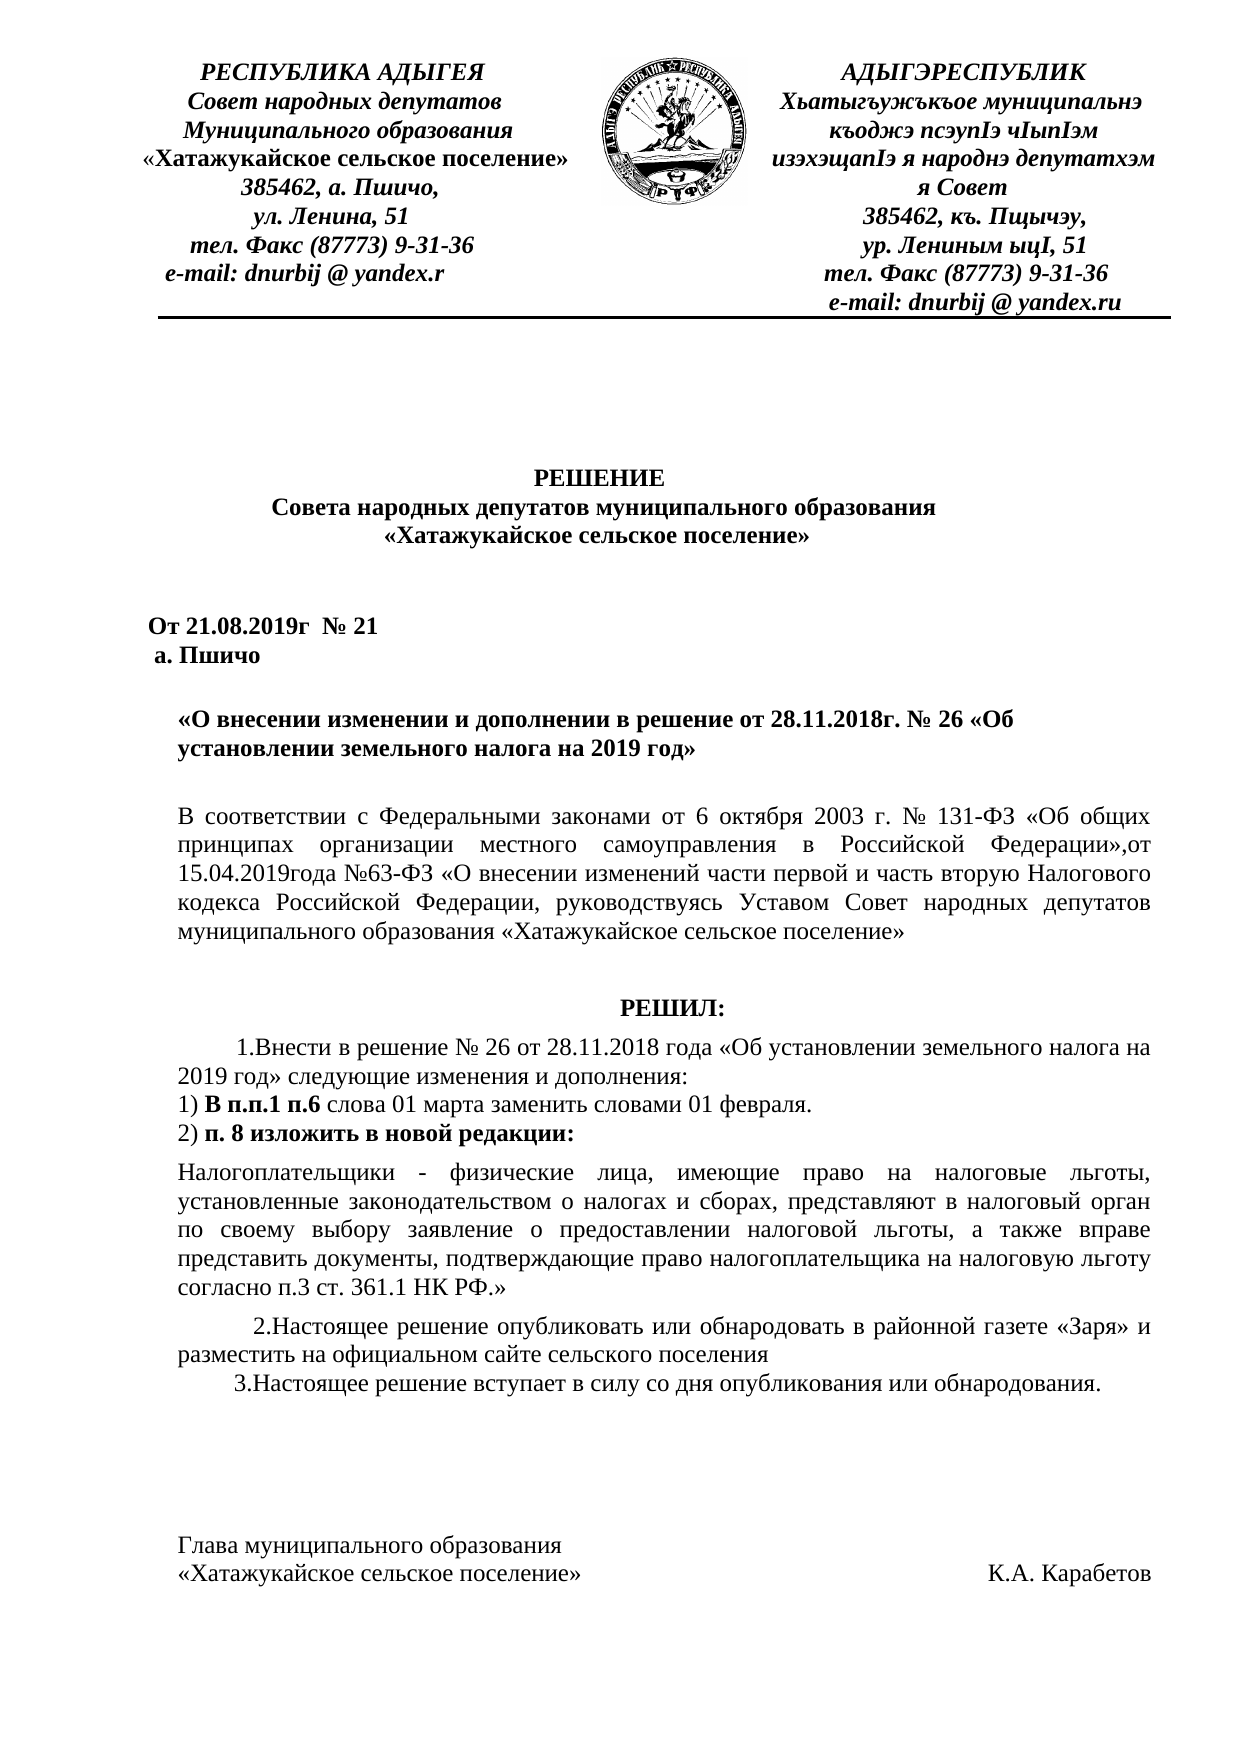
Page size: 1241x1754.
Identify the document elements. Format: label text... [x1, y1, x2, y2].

text Налогоплательщики - физические лица, имеющие право на налоговые льготы, установленные законодательством о налогах и сборах, представляют в налоговый орган по своему выбору заявление о предоставлении налоговой льготы, а также вправе представить документы, подтверждающие право налогоплательщика на налоговую льготу согласно п.3 ст. 361.1 НК РФ.» [177, 1157, 1152, 1301]
text От 21.08.2019г № 21 [148, 611, 1152, 640]
picture [601, 57, 748, 206]
text «Хатажукайское сельское поселение» [177, 520, 1152, 549]
table_header РЕСПУБЛИКА АДЫГЕЯ Совет народных депутатов Муниципального образования «Хатажукайское сельское поселение» 385462, а. Пшичо, ул. Ленина, 51 тел. Факс (87773) 9-31-36 e-mail: dnurbij @ yandex.r [158, 57, 586, 316]
text 3.Настоящее решение вступает в силу со дня опубликования или обнародования. [177, 1368, 1152, 1397]
text РЕШИЛ: [177, 993, 1152, 1022]
text 2) п. 8 изложить в новой редакции: [177, 1118, 1152, 1147]
text 2.Настоящее решение опубликовать или обнародовать в районной газете «Заря» и разместить на официальном сайте сельского поселения [177, 1311, 1152, 1368]
text В соответствии с Федеральными законами от 6 октября . № 131-ФЗ «Об общих принципах организации местного самоуправления в Российской Федерации»,от 15.04.2019года №63-ФЗ «О внесении изменений части первой и часть вторую Налогового кодекса Российской Федерации, руководствуясь Уставом Совет народных депутатов муниципального образования «Хатажукайское сельское поселение» [177, 801, 1152, 944]
text «Хатажукайское сельское поселение» К.А. Карабетов [177, 1558, 1152, 1587]
text «О внесении изменении и дополнении в решение от 28.11.2018г. № 26 «Об установлении земельного налога на 2019 год» [177, 702, 1152, 762]
text а. Пшичо [148, 640, 1152, 669]
table_header АДЫГЭРЕСПУБЛИК Хьатыгъужъкъое муниципальнэ къоджэ псэупIэ чIыпIэм изэхэщапIэ я народнэ депутатхэм я Совет 385462, къ. Пщычэу, ур. Лениным ыцI, 51 тел. Факс (87773) 9-31-36 e-mail: dnurbij @ yandex.ru [763, 57, 1171, 316]
text Совета народных депутатов муниципального образования [177, 492, 1152, 520]
text 1) В п.п.1 п.6 слова 01 марта заменить словами 01 февраля. [177, 1089, 1152, 1118]
text РЕШЕНИЕ [177, 463, 1152, 492]
text 1.Внести в решение № 26 от 28.11.2018 года «Об установлении земельного налога на 2019 год» следующие изменения и дополнения: [177, 1032, 1152, 1089]
table_header [586, 57, 763, 316]
text Глава муниципального образования [177, 1533, 1152, 1558]
